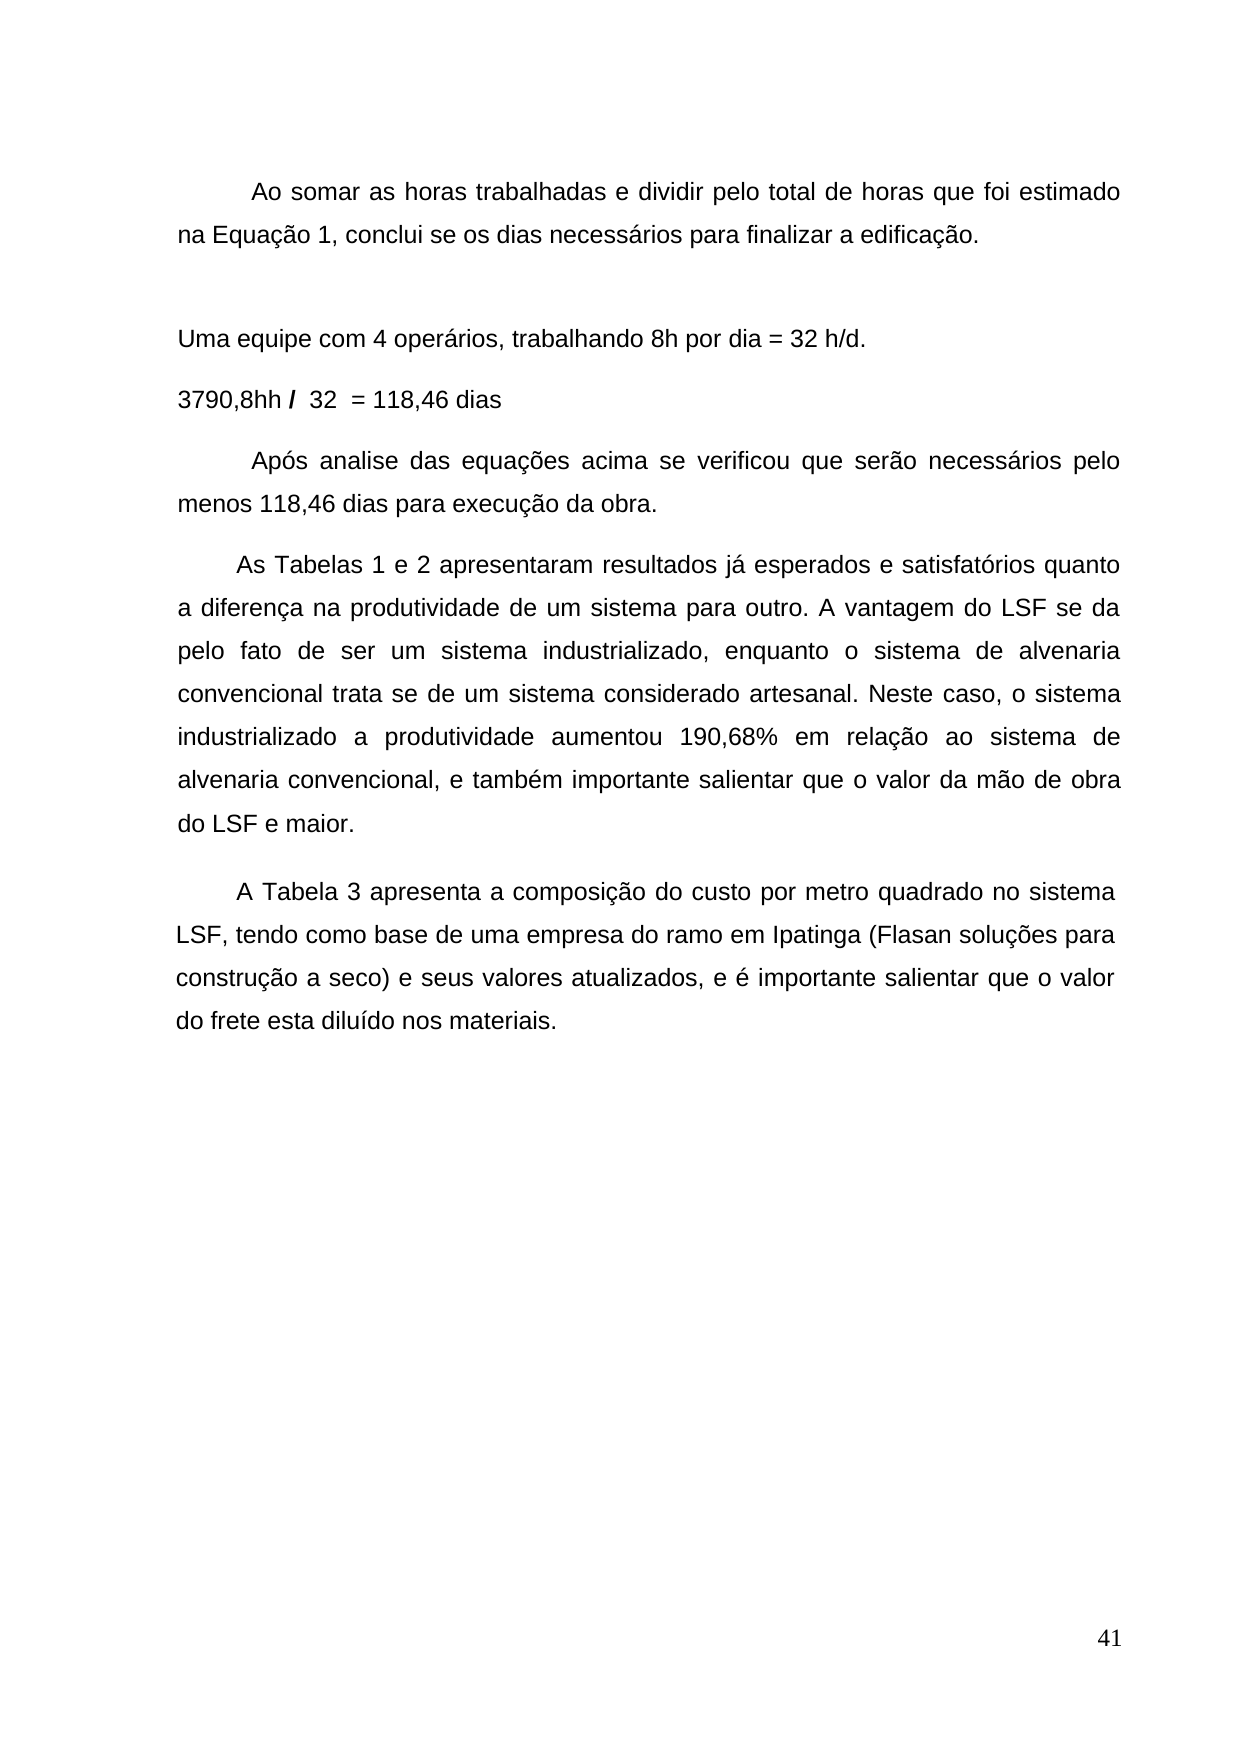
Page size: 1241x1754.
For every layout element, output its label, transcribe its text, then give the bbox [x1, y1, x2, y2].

text A Tabela 3 apresenta a composição do custo por metro quadrado no sistema LSF, tendo como base de uma empresa do ramo em Ipatinga (Flasan soluções para construção a seco) e seus valores atualizados, e é importante salientar que o valor do frete esta diluído nos materiais. [176, 877, 1116, 1035]
text 3790,8hh / 32 = 118,46 dias [177, 385, 1122, 414]
text As Tabelas 1 e 2 apresentaram resultados já esperados e satisfatórios quanto a diferença na produtividade de um sistema para outro. A vantagem do LSF se da pelo fato de ser um sistema industrializado, enquanto o sistema de alvenaria convencional trata se de um sistema considerado artesanal. Neste caso, o sistema industrializado a produtividade aumentou 190,68% em relação ao sistema de alvenaria convencional, e também importante salientar que o valor da mão de obra do LSF e maior. [177, 550, 1122, 837]
text Após analise das equações acima se verificou que serão necessários pelo menos 118,46 dias para execução da obra. [177, 446, 1122, 518]
text Uma equipe com 4 operários, trabalhando 8h por dia = 32 h/d. [177, 324, 1122, 353]
text Ao somar as horas trabalhadas e dividir pelo total de horas que foi estimado na Equação 1, conclui se os dias necessários para finalizar a edificação. [177, 177, 1122, 249]
